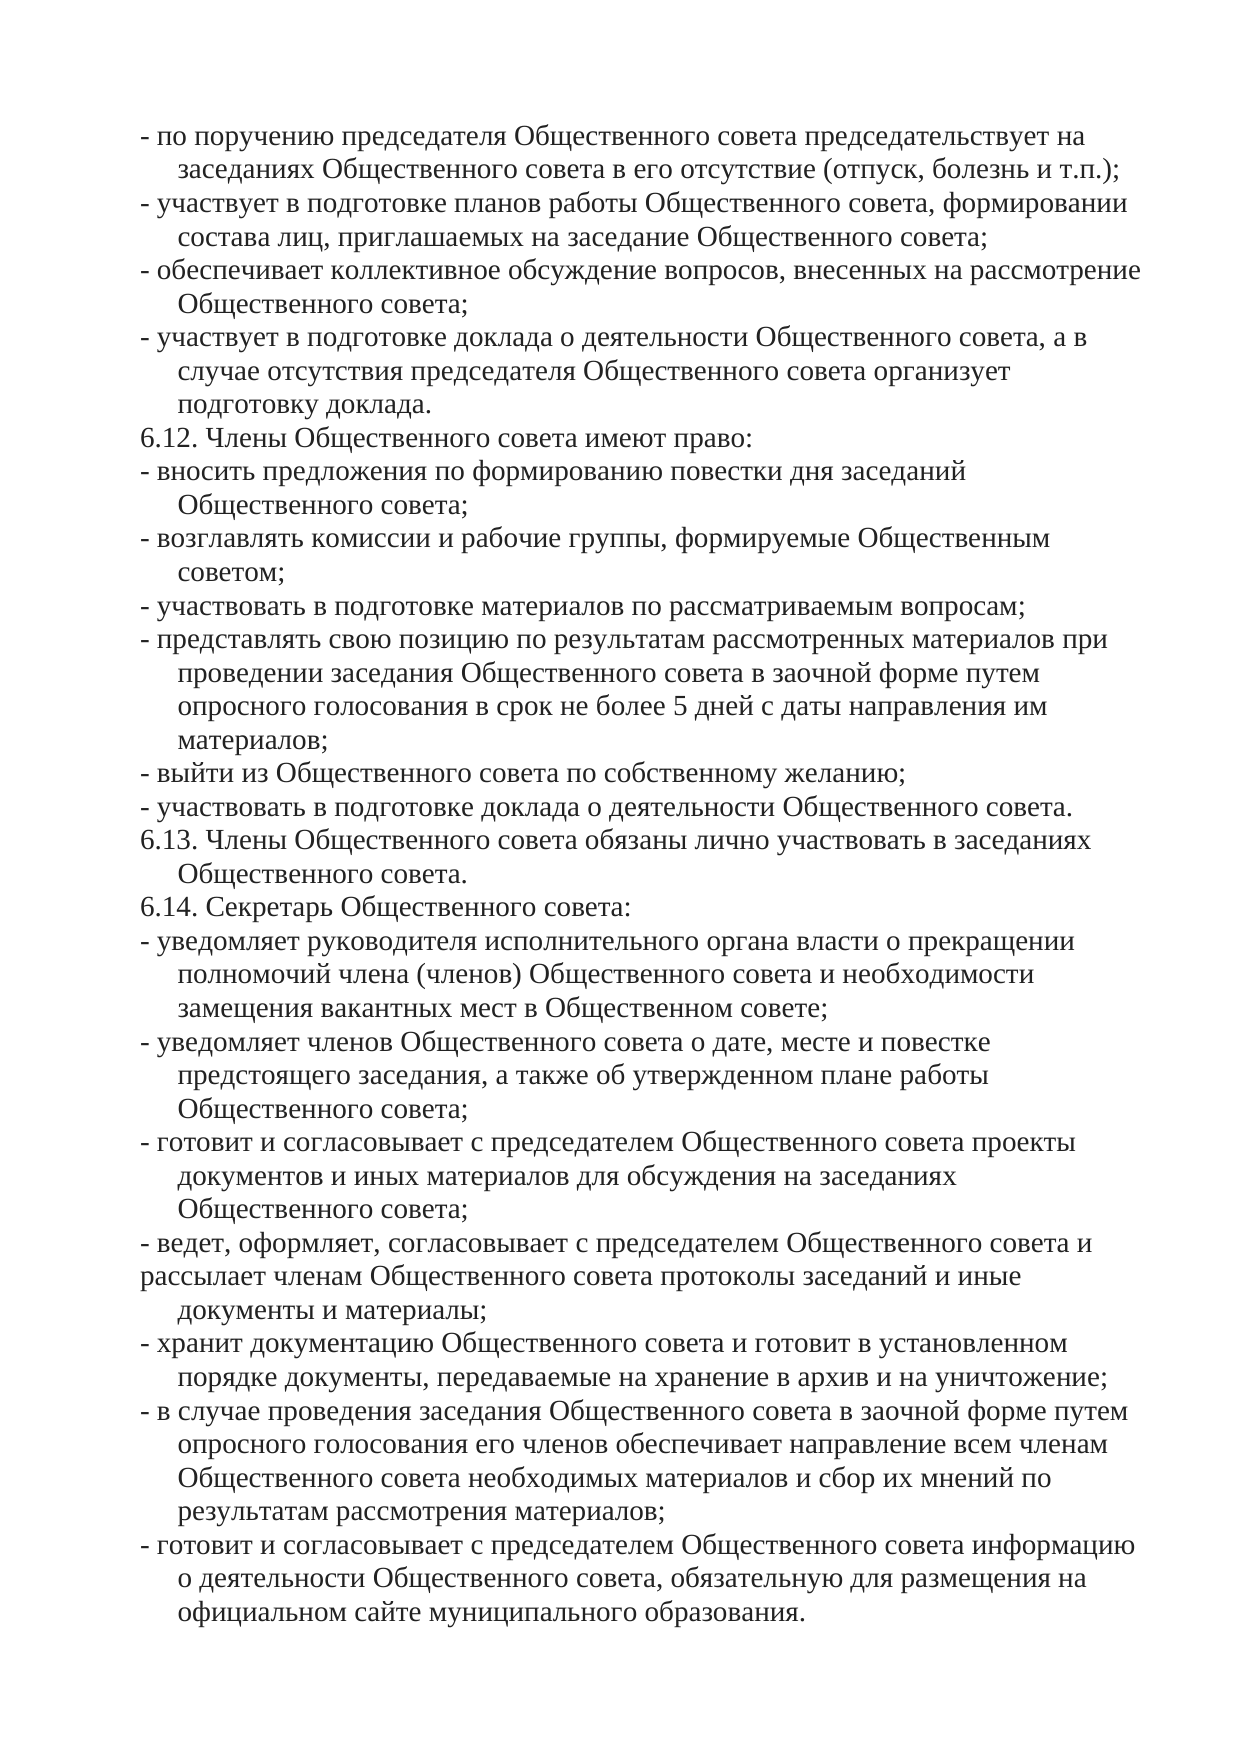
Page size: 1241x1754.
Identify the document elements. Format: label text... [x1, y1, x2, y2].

text - участвует в подготовке доклада о деятельности Общественного совета, а в случае отсутствия председателя Общественного совета организует подготовку доклада. [140, 319, 1152, 420]
text - ведет, оформляет, согласовывает с председателем Общественного совета и [140, 1225, 1152, 1258]
text - участвует в подготовке планов работы Общественного совета, формировании состава лиц, приглашаемых на заседание Общественного совета; [140, 185, 1152, 252]
text - обеспечивает коллективное обсуждение вопросов, внесенных на рассмотрение Общественного совета; [140, 252, 1152, 319]
text - участвовать в подготовке материалов по рассматриваемым вопросам; [140, 588, 1152, 621]
text - готовит и согласовывает с председателем Общественного совета информацию о деятельности Общественного совета, обязательную для размещения на официальном сайте муниципального образования. [140, 1527, 1152, 1627]
text - уведомляет руководителя исполнительного органа власти о прекращении полномочий члена (членов) Общественного совета и необходимости замещения вакантных мест в Общественном совете; [140, 923, 1152, 1024]
text 6.14. Секретарь Общественного совета: [140, 889, 1152, 923]
text 6.13. Члены Общественного совета обязаны лично участвовать в заседаниях Общественного совета. [140, 822, 1152, 889]
text - выйти из Общественного совета по собственному желанию; [140, 755, 1152, 789]
text рассылает членам Общественного совета протоколы заседаний и иные документы и материалы; [140, 1258, 1152, 1326]
text - представлять свою позицию по результатам рассмотренных материалов при проведении заседания Общественного совета в заочной форме путем опросного голосования в срок не более 5 дней с даты направления им материалов; [140, 621, 1152, 755]
text - хранит документацию Общественного совета и готовит в установленном порядке документы, передаваемые на хранение в архив и на уничтожение; [140, 1326, 1152, 1393]
text 6.12. Члены Общественного совета имеют право: [140, 420, 1152, 453]
text - возглавлять комиссии и рабочие группы, формируемые Общественным советом; [140, 521, 1152, 588]
text - вносить предложения по формированию повестки дня заседаний Общественного совета; [140, 453, 1152, 521]
text - готовит и согласовывает с председателем Общественного совета проекты документов и иных материалов для обсуждения на заседаниях Общественного совета; [140, 1124, 1152, 1225]
text - уведомляет членов Общественного совета о дате, месте и повестке предстоящего заседания, а также об утвержденном плане работы Общественного совета; [140, 1024, 1152, 1124]
text - по поручению председателя Общественного совета председательствует на заседаниях Общественного совета в его отсутствие (отпуск, болезнь и т.п.); [140, 118, 1152, 185]
text - участвовать в подготовке доклада о деятельности Общественного совета. [140, 789, 1152, 822]
text - в случае проведения заседания Общественного совета в заочной форме путем опросного голосования его членов обеспечивает направление всем членам Общественного совета необходимых материалов и сбор их мнений по результатам рассмотрения материалов; [140, 1393, 1152, 1527]
